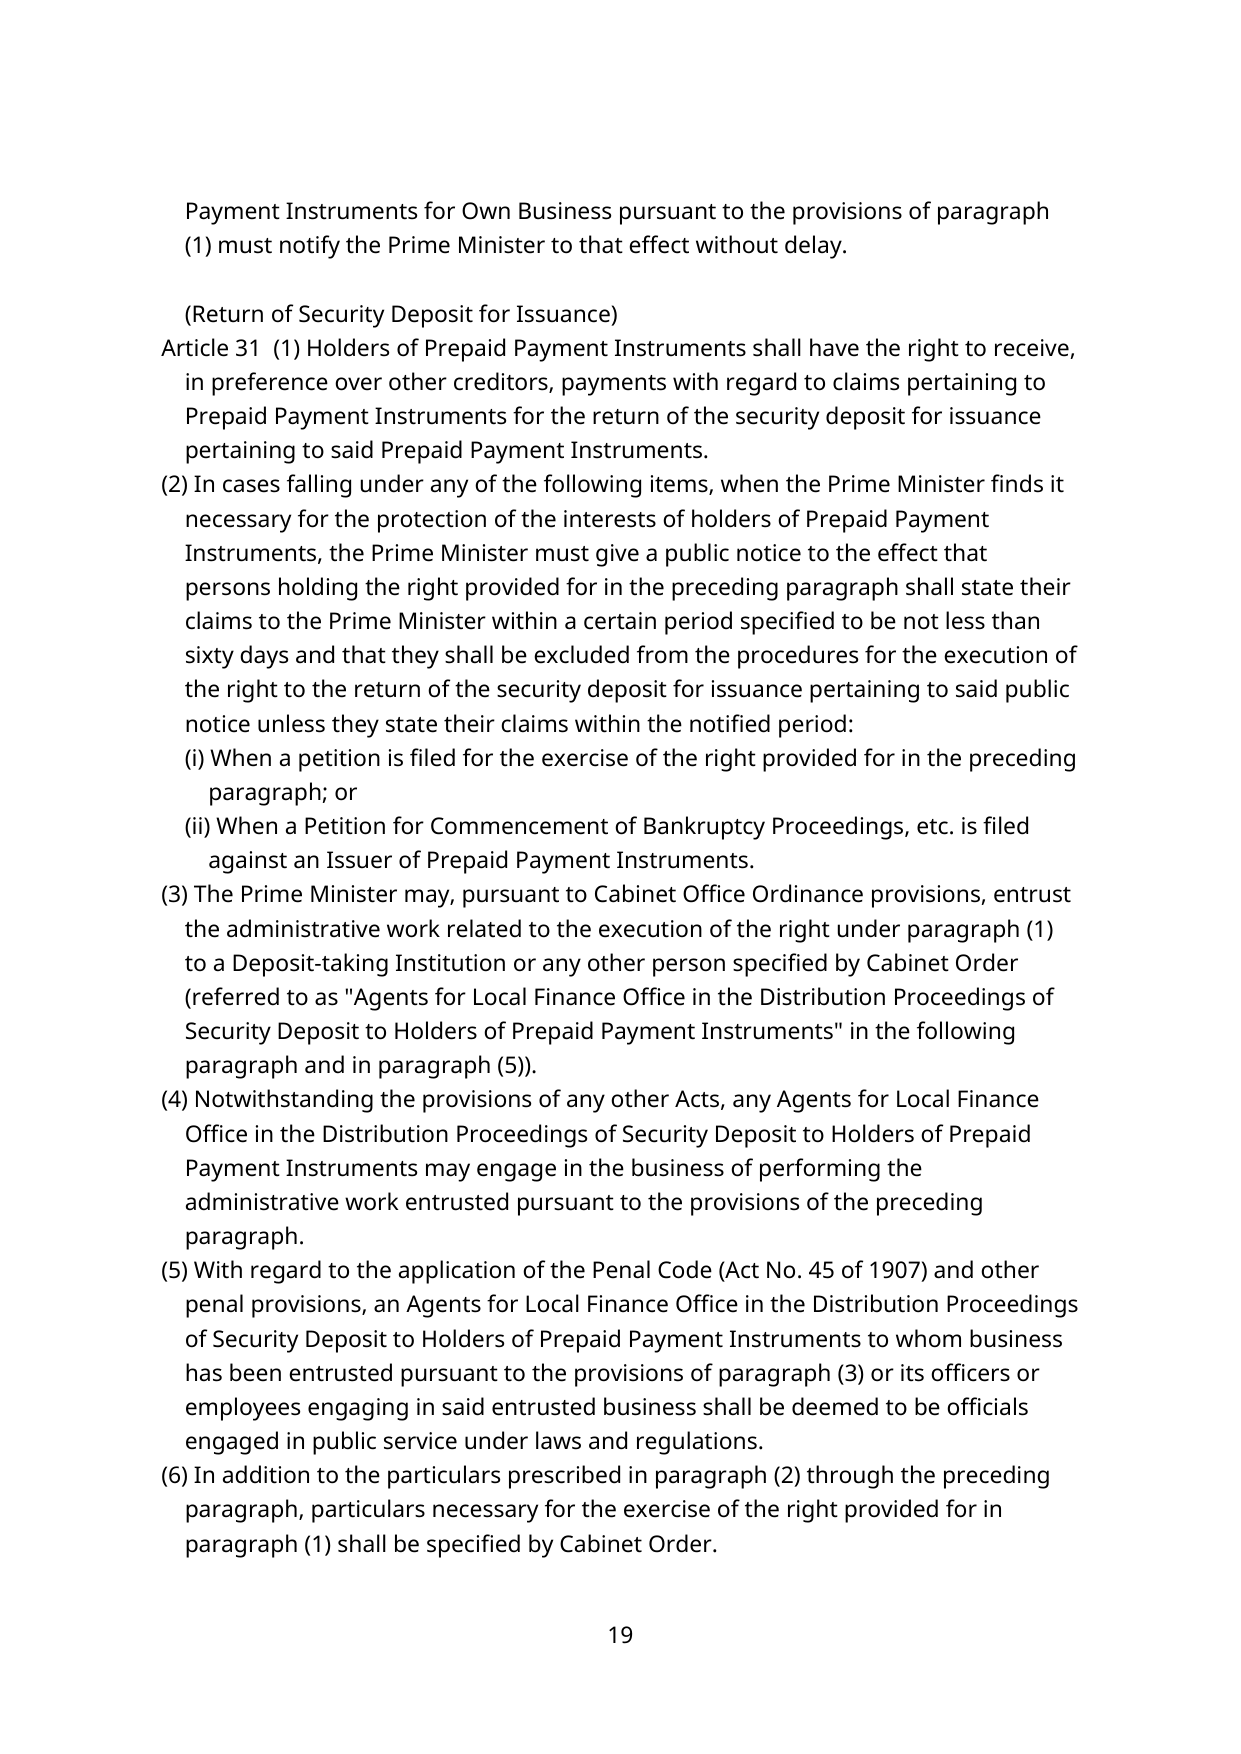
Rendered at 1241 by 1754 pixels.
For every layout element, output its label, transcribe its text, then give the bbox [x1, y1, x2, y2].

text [161, 194, 1079, 262]
text (4) Notwithstanding the provisions of any other Acts, any Agents for Local Finance Office in the Distribution Proceedings of Security Deposit to Holders of Prepaid Payment Instruments may engage in the business of performing the administrative work entrusted pursuant to the provisions of the preceding paragraph. [161, 1082, 1079, 1253]
text (2) In cases falling under any of the following items, when the Prime Minister finds it necessary for the protection of the interests of holders of Prepaid Payment Instruments, the Prime Minister must give a public notice to the effect that persons holding the right provided for in the preceding paragraph shall state their claims to the Prime Minister within a certain period specified to be not less than sixty days and that they shall be excluded from the procedures for the execution of the right to the return of the security deposit for issuance pertaining to said public notice unless they state their claims within the notified period: [161, 467, 1079, 740]
text (i) When a petition is filed for the exercise of the right provided for in the preceding paragraph; or [184, 740, 1079, 809]
text (5) With regard to the application of the Penal Code (Act No. 45 of 1907) and other penal provisions, an Agents for Local Finance Office in the Distribution Proceedings of Security Deposit to Holders of Prepaid Payment Instruments to whom business has been entrusted pursuant to the provisions of paragraph (3) or its officers or employees engaging in said entrusted business shall be deemed to be officials engaged in public service under laws and regulations. [161, 1253, 1079, 1458]
text (6) In addition to the particulars prescribed in paragraph (2) through the preceding paragraph, particulars necessary for the exercise of the right provided for in paragraph (1) shall be specified by Cabinet Order. [161, 1458, 1079, 1560]
text Article 31 (1) Holders of Prepaid Payment Instruments shall have the right to receive, in preference over other creditors, payments with regard to claims pertaining to Prepaid Payment Instruments for the return of the security deposit for issuance pertaining to said Prepaid Payment Instruments. [161, 330, 1079, 467]
text (3) The Prime Minister may, pursuant to Cabinet Office Ordinance provisions, entrust the administrative work related to the execution of the right under paragraph (1) to a Deposit-taking Institution or any other person specified by Cabinet Order (referred to as "Agents for Local Finance Office in the Distribution Proceedings of Security Deposit to Holders of Prepaid Payment Instruments" in the following paragraph and in paragraph (5)). [161, 877, 1079, 1082]
text (ii) When a Petition for Commencement of Bankruptcy Proceedings, etc. is filed against an Issuer of Prepaid Payment Instruments. [184, 809, 1079, 877]
text (Return of Security Deposit for Issuance) [184, 296, 1079, 330]
